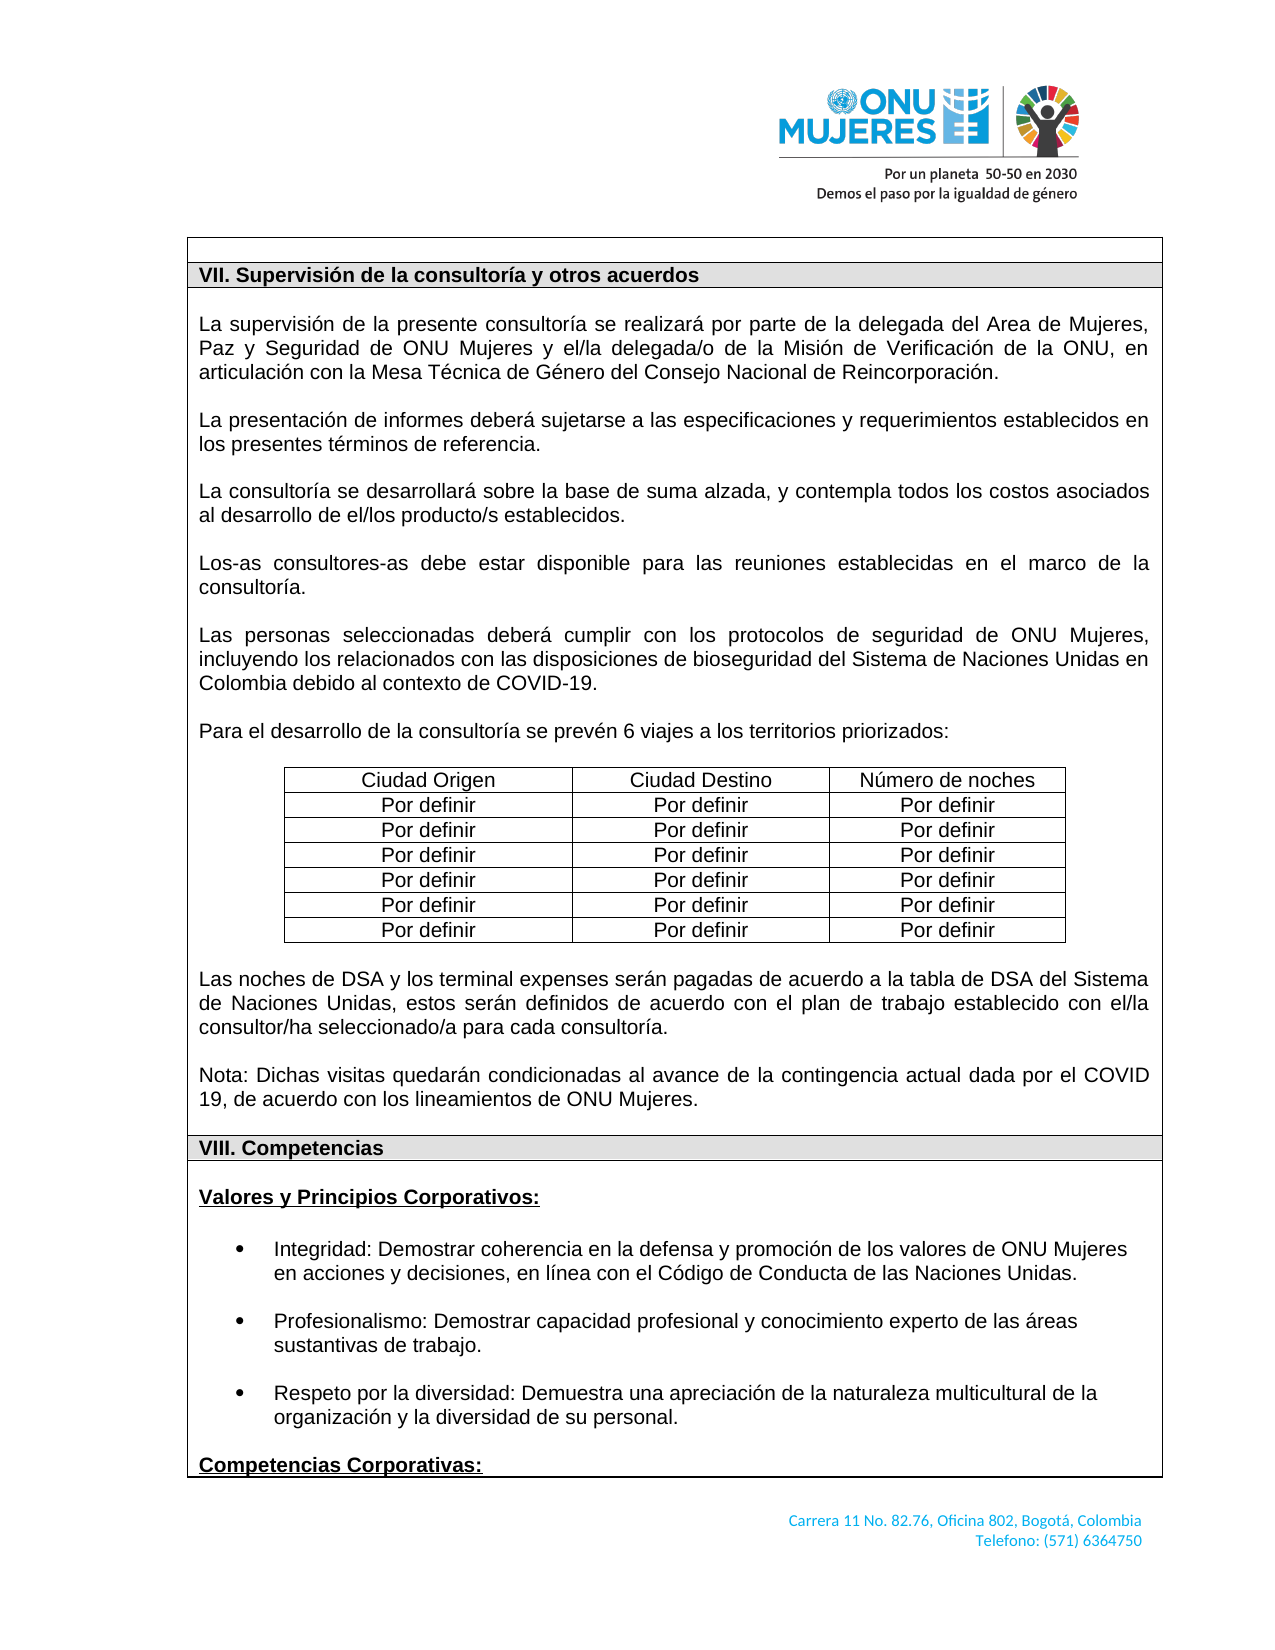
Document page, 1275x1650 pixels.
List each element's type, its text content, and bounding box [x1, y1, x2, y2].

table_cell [188, 1161, 1162, 1476]
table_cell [188, 238, 1162, 262]
table_cell La supervisión de la presente consultoría se realizará por parte de la delegada del Area de Mujeres, Paz y Seguridad de ONU Mujeres y el/la delegada/o de la Misión de Verificación de la ONU, en articulación con la Mesa Técnica de Género del Consejo Nacional de Reincorporación. La presentación de informes deberá sujetarse a las especificaciones y requerimientos establecidos en los presentes términos de referencia. La consultoría se desarrollará sobre la base de suma alzada, y contempla todos los costos asociados al desarrollo de el/los producto/s establecidos. Los-as consultores-as debe estar disponible para las reuniones establecidas en el marco de la consultoría. Las personas seleccionadas deberá cumplir con los protocolos de seguridad de ONU Mujeres, incluyendo los relacionados con las disposiciones de bioseguridad del Sistema de Naciones Unidas en Colombia debido al contexto de COVID-19. Para el desarrollo de la consultoría se prevén 6 viajes a los territorios priorizados: Las noches de DSA y los terminal expenses serán pagadas de acuerdo a la tabla de DSA del Sistema de Naciones Unidas, estos serán definidos de acuerdo con el plan de trabajo establecido con el/la consultor/ha seleccionado/a para cada consultoría. Nota: Dichas visitas quedarán condicionadas al avance de la contingencia actual dada por el COVID 19, de acuerdo con los lineamientos de ONU Mujeres. [188, 288, 1162, 1134]
table_cell VII. Supervisión de la consultoría y otros acuerdos [188, 263, 1162, 287]
table_cell VIII. Competencias [188, 1136, 1162, 1159]
